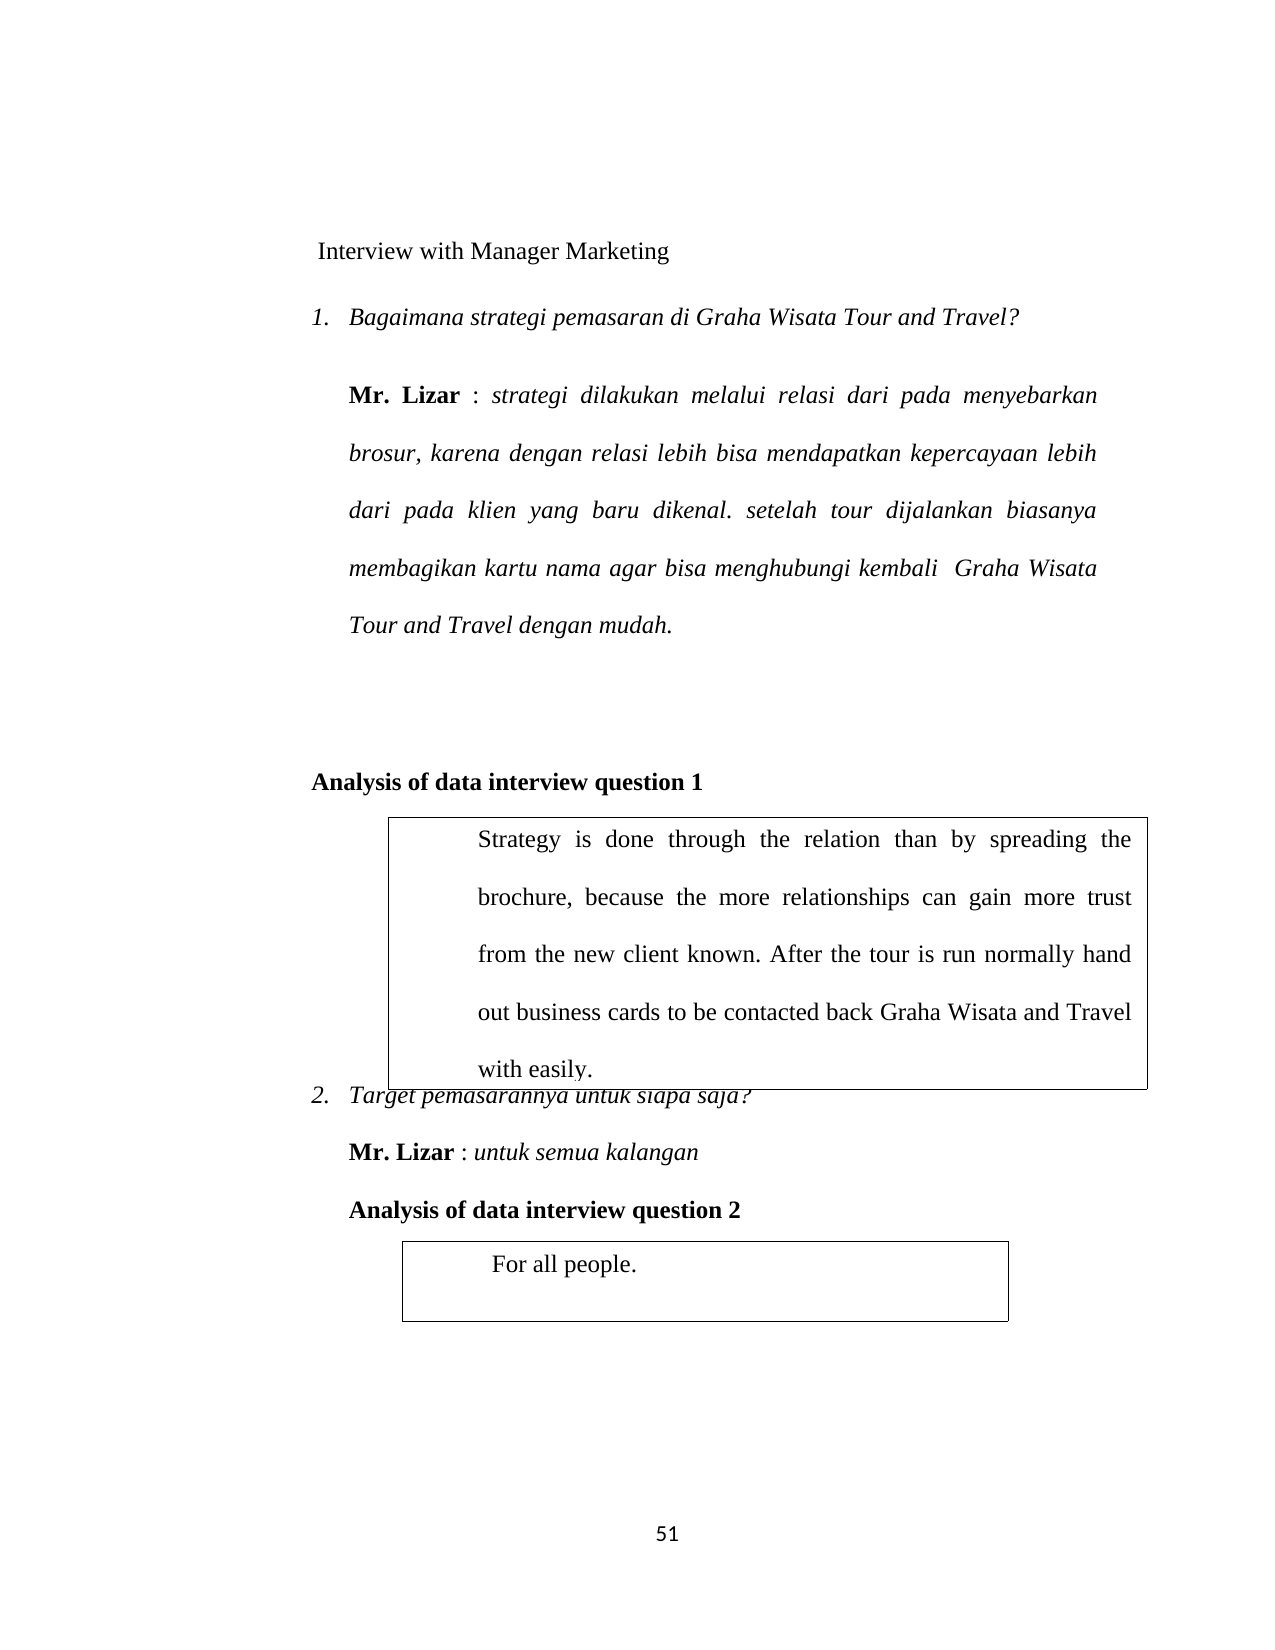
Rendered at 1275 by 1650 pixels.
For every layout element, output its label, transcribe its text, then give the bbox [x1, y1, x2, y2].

text Mr. Lizar : strategi dilakukan melalui relasi dari pada menyebarkan brosur, karena dengan relasi lebih bisa mendapatkan kepercayaan lebih dari pada klien yang baru dikenal. setelah tour dijalankan biasanya membagikan kartu nama agar bisa menghubungi kembali Graha Wisata Tour and Travel dengan mudah. [349, 381, 1098, 639]
list Mr. Lizar : untuk semua kalangan [311, 1137, 1098, 1166]
text Analysis of data interview question 1 [311, 767, 1098, 796]
list Bagaimana strategi pemasaran di Graha Wisata Tour and Travel? [311, 302, 1098, 331]
list Interview with Manager Marketing [311, 236, 1098, 265]
list Analysis of data interview question 2 [311, 1195, 1098, 1224]
list Target pemasarannya untuk siapa saja? [311, 1080, 1098, 1109]
